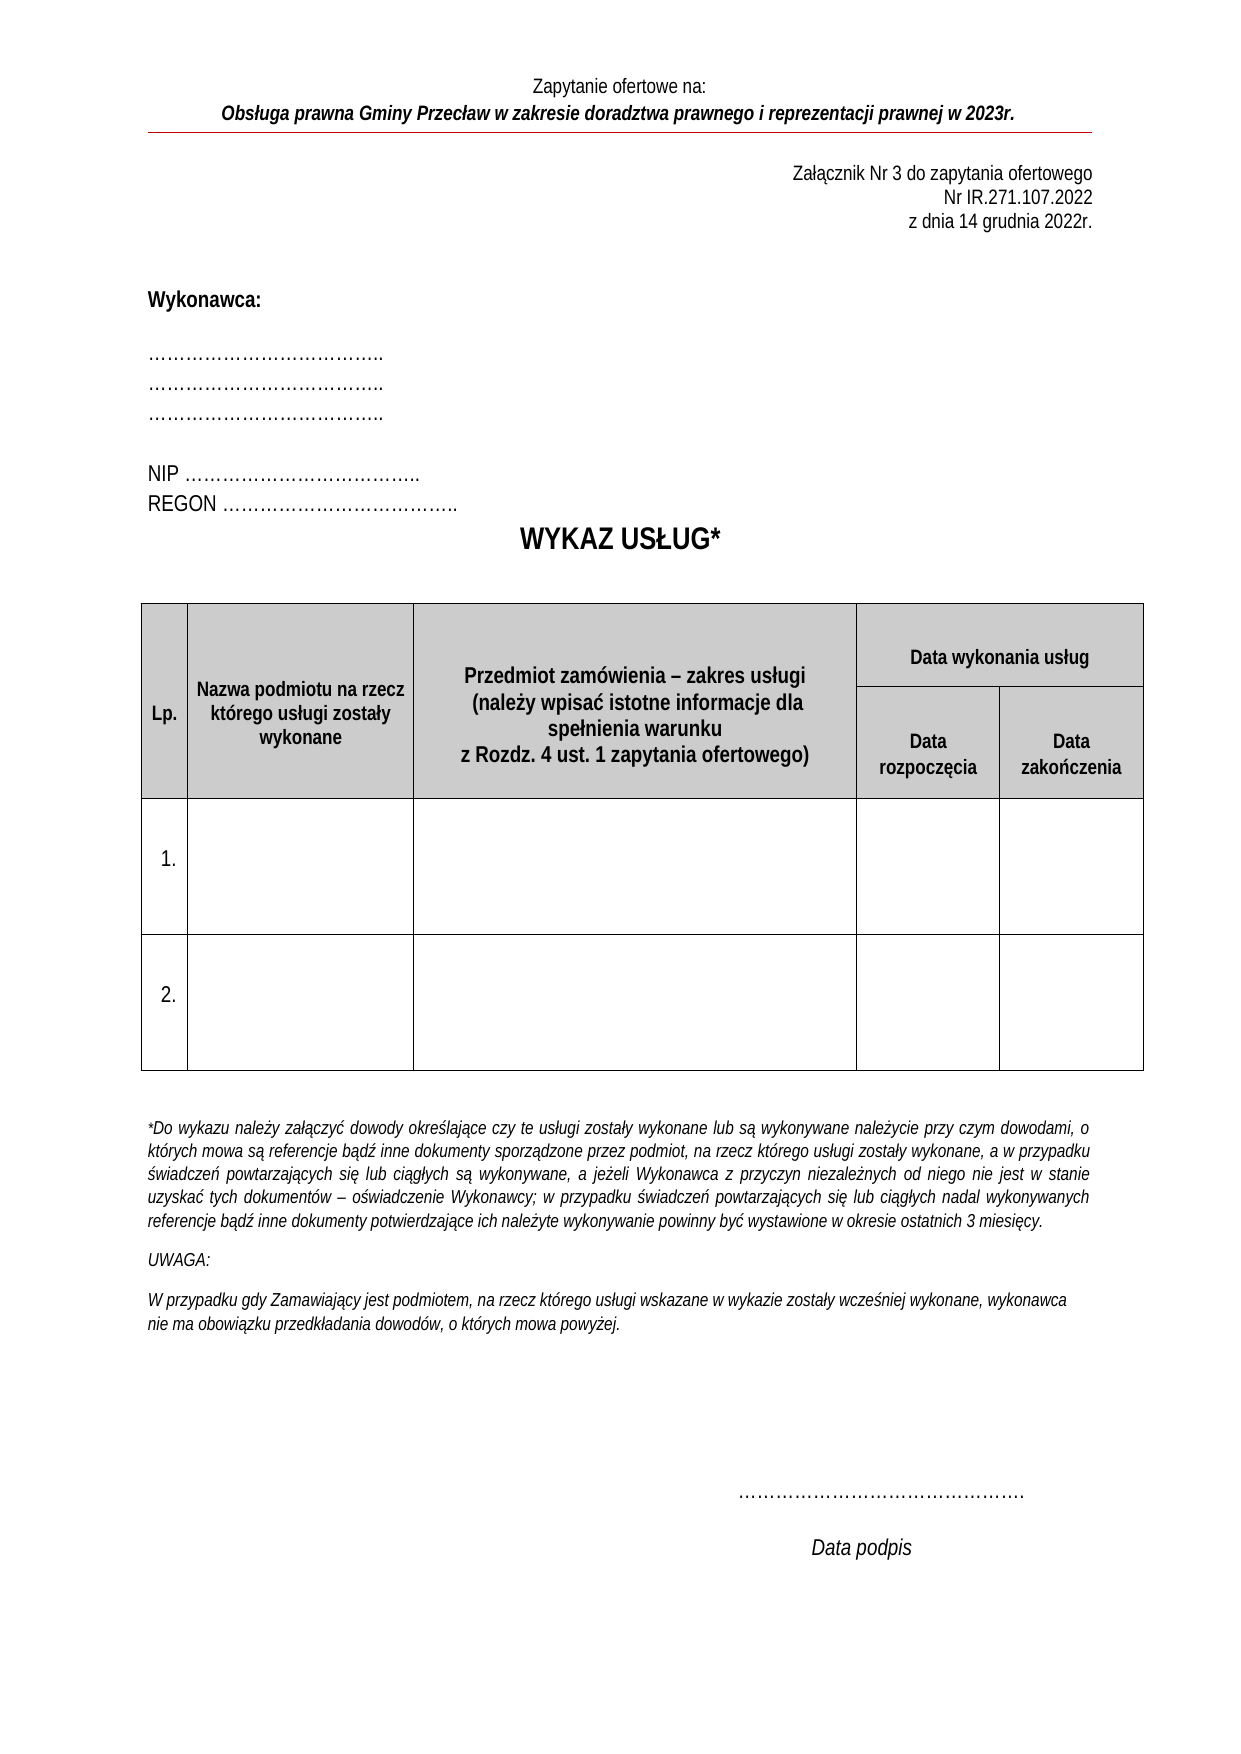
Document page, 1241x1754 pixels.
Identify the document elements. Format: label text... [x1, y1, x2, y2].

text z dnia 14 grudnia 2022r. [148, 209, 1093, 233]
text Nr IR.271.107.2022 [148, 185, 1093, 209]
table_cell [1000, 935, 1143, 1070]
table_header Data wykonania usług [857, 604, 1143, 686]
text W przypadku gdy Zamawiający jest podmiotem, na rzecz którego usługi wskazane w wykazie zostały wcześniej wykonane, wykonawca nie ma obowiązku przedkładania dowodów, o których mowa powyżej. [148, 1289, 1093, 1334]
table_cell [414, 935, 856, 1070]
text ……………………………….. [148, 399, 472, 425]
table_cell [188, 799, 413, 934]
table_cell 2. [142, 935, 187, 1070]
table_cell [414, 799, 856, 934]
table_cell [857, 799, 999, 934]
table_cell [857, 935, 999, 1070]
text Załącznik Nr 3 do zapytania ofertowego [148, 161, 1093, 185]
text *Do wykazu należy załączyć dowody określające czy te usługi zostały wykonane lub są wykonywane należycie przy czym dowodami, o których mowa są referencje bądź inne dokumenty sporządzone przez podmiot, na rzecz którego usługi zostały wykonane, a w przypadku świadczeń powtarzających się lub ciągłych są wykonywane, a jeżeli Wykonawca z przyczyn niezależnych od niego nie jest w stanie uzyskać tych dokumentów – oświadczenie Wykonawcy; w przypadku świadczeń powtarzających się lub ciągłych nadal wykonywanych referencje bądź inne dokumenty potwierdzające ich należyte wykonywanie powinny być wystawione w okresie ostatnich 3 miesięcy. [148, 1117, 1093, 1231]
text ……………………………….. [148, 339, 472, 365]
table_cell [1000, 799, 1143, 934]
text REGON ……………………………….. [148, 490, 472, 516]
text NIP ……………………………….. [148, 459, 472, 486]
text Wykonawca: [148, 286, 1093, 312]
table_header Nazwa podmiotu na rzecz którego usługi zostały wykonane [188, 604, 413, 798]
table_cell 1. [142, 799, 187, 934]
table_header Lp. [142, 604, 187, 798]
text ……………………………….. [148, 369, 472, 395]
text ………………………………………. [148, 1477, 1093, 1504]
table_header Przedmiot zamówienia – zakres usługi (należy wpisać istotne informacje dla spełnienia warunku z Rozdz. 4 ust. 1 zapytania ofertowego) [414, 604, 856, 798]
subtitle WYKAZ USŁUG* [148, 520, 1093, 556]
text UWAGA: [148, 1249, 1093, 1271]
table_cell Data zakończenia [1000, 687, 1143, 798]
table_cell [188, 935, 413, 1070]
text Data podpis [148, 1533, 1093, 1560]
table_cell Data rozpoczęcia [857, 687, 999, 798]
